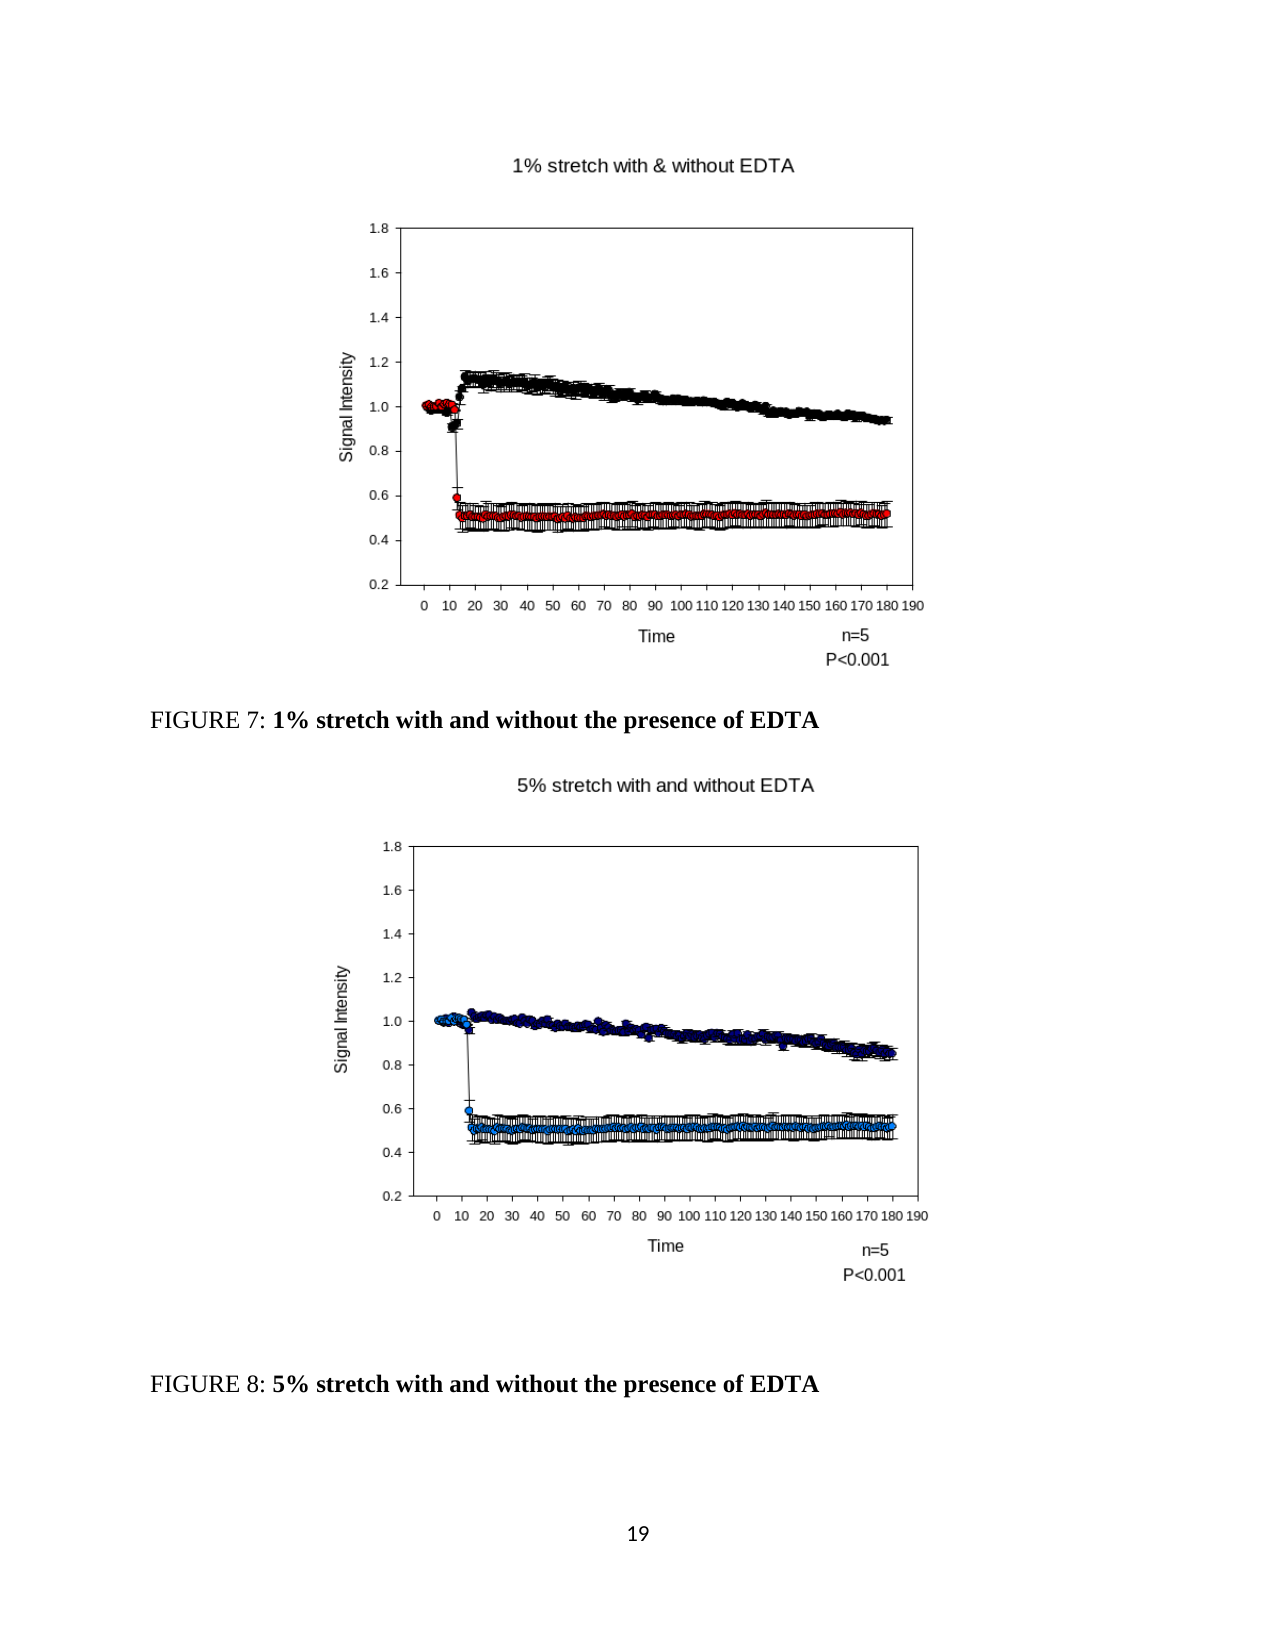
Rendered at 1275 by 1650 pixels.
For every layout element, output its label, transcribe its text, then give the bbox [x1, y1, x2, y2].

text FIGURE 8: 5% stretch with and without the presence of EDTA [150, 1369, 1125, 1398]
text FIGURE 7: 1% stretch with and without the presence of EDTA [150, 705, 1125, 734]
